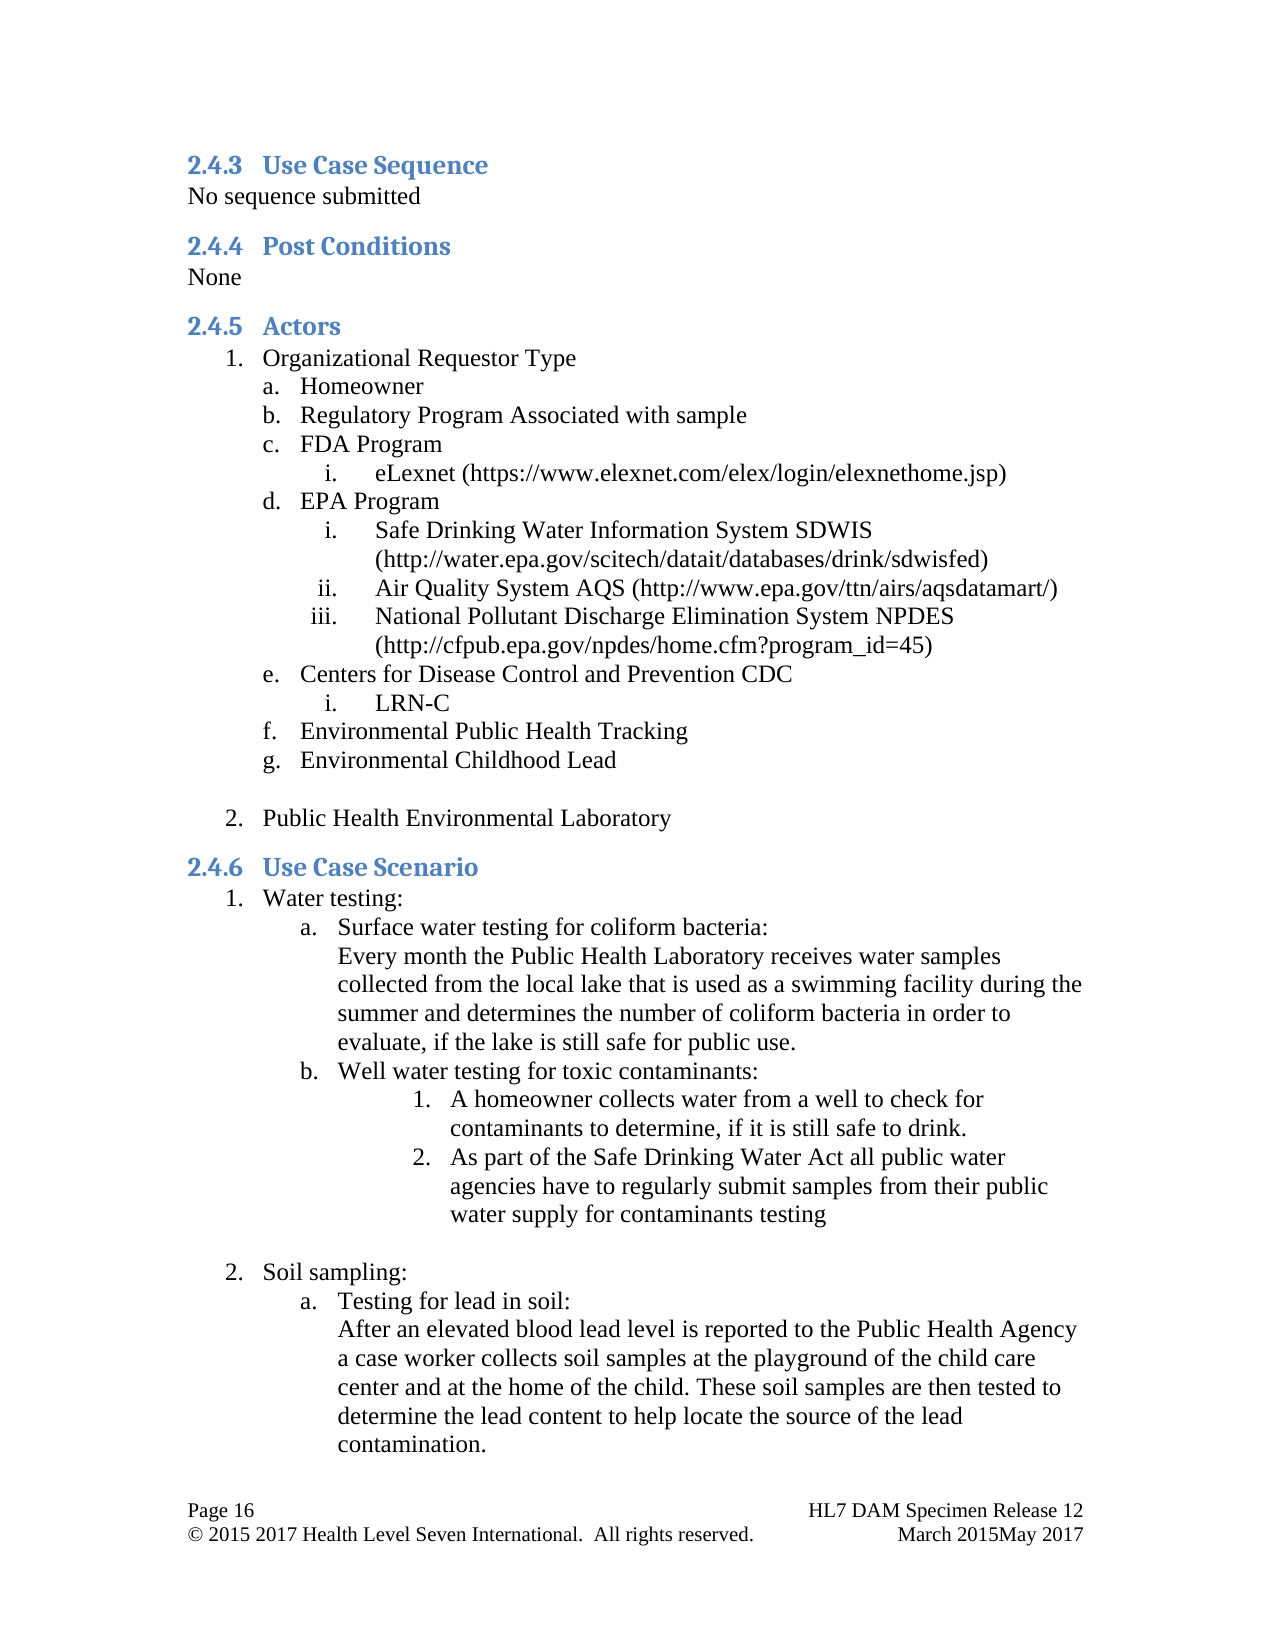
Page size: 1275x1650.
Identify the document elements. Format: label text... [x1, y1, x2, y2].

list A homeowner collects water from a well to check for contaminants to determine, if it is still safe to drink. [412, 1084, 1087, 1142]
list Centers for Disease Control and Prevention CDC [262, 659, 1087, 688]
list As part of the Safe Drinking Water Act all public water agencies have to regularly submit samples from their public water supply for contaminants testing [412, 1142, 1087, 1228]
list Testing for lead in soil: [300, 1286, 1087, 1314]
list eLexnet (https://www.elexnet.com/elex/login/elexnethome.jsp) [337, 458, 1087, 486]
list Surface water testing for coliform bacteria: [300, 912, 1087, 941]
list Air Quality System AQS (http://www.epa.gov/ttn/airs/aqsdatamart/) [337, 573, 1087, 601]
list EPA Program [262, 486, 1087, 515]
subtitle Use Case Scenario [187, 852, 1087, 883]
list Public Health Environmental Laboratory [225, 803, 1087, 831]
list Homeowner [262, 371, 1087, 400]
list Environmental Childhood Lead [262, 745, 1087, 774]
list After an elevated blood lead level is reported to the Public Health Agency a case worker collects soil samples at the playground of the child care center and at the home of the child. These soil samples are then tested to determine the lead content to help locate the source of the lead contamination. [337, 1314, 1087, 1458]
text No sequence submitted [187, 181, 1087, 210]
text None [187, 262, 1087, 291]
subtitle Post Conditions [187, 231, 1087, 262]
list FDA Program [262, 429, 1087, 458]
list LRN-C [337, 688, 1087, 716]
list National Pollutant Discharge Elimination System NPDES (http://cfpub.epa.gov/npdes/home.cfm?program_id=45) [337, 601, 1087, 659]
list Well water testing for toxic contaminants: [300, 1056, 1087, 1084]
list Regulatory Program Associated with sample [262, 400, 1087, 429]
list Safe Drinking Water Information System SDWIS (http://water.epa.gov/scitech/datait/databases/drink/sdwisfed) [337, 515, 1087, 573]
list Organizational Requestor Type [225, 343, 1087, 371]
list Soil sampling: [225, 1257, 1087, 1286]
list Every month the Public Health Laboratory receives water samples collected from the local lake that is used as a swimming facility during the summer and determines the number of coliform bacteria in order to evaluate, if the lake is still safe for public use. [337, 941, 1087, 1056]
list Water testing: [225, 883, 1087, 912]
subtitle Use Case Sequence [187, 150, 1087, 181]
subtitle Actors [187, 311, 1087, 343]
list Environmental Public Health Tracking [262, 716, 1087, 745]
